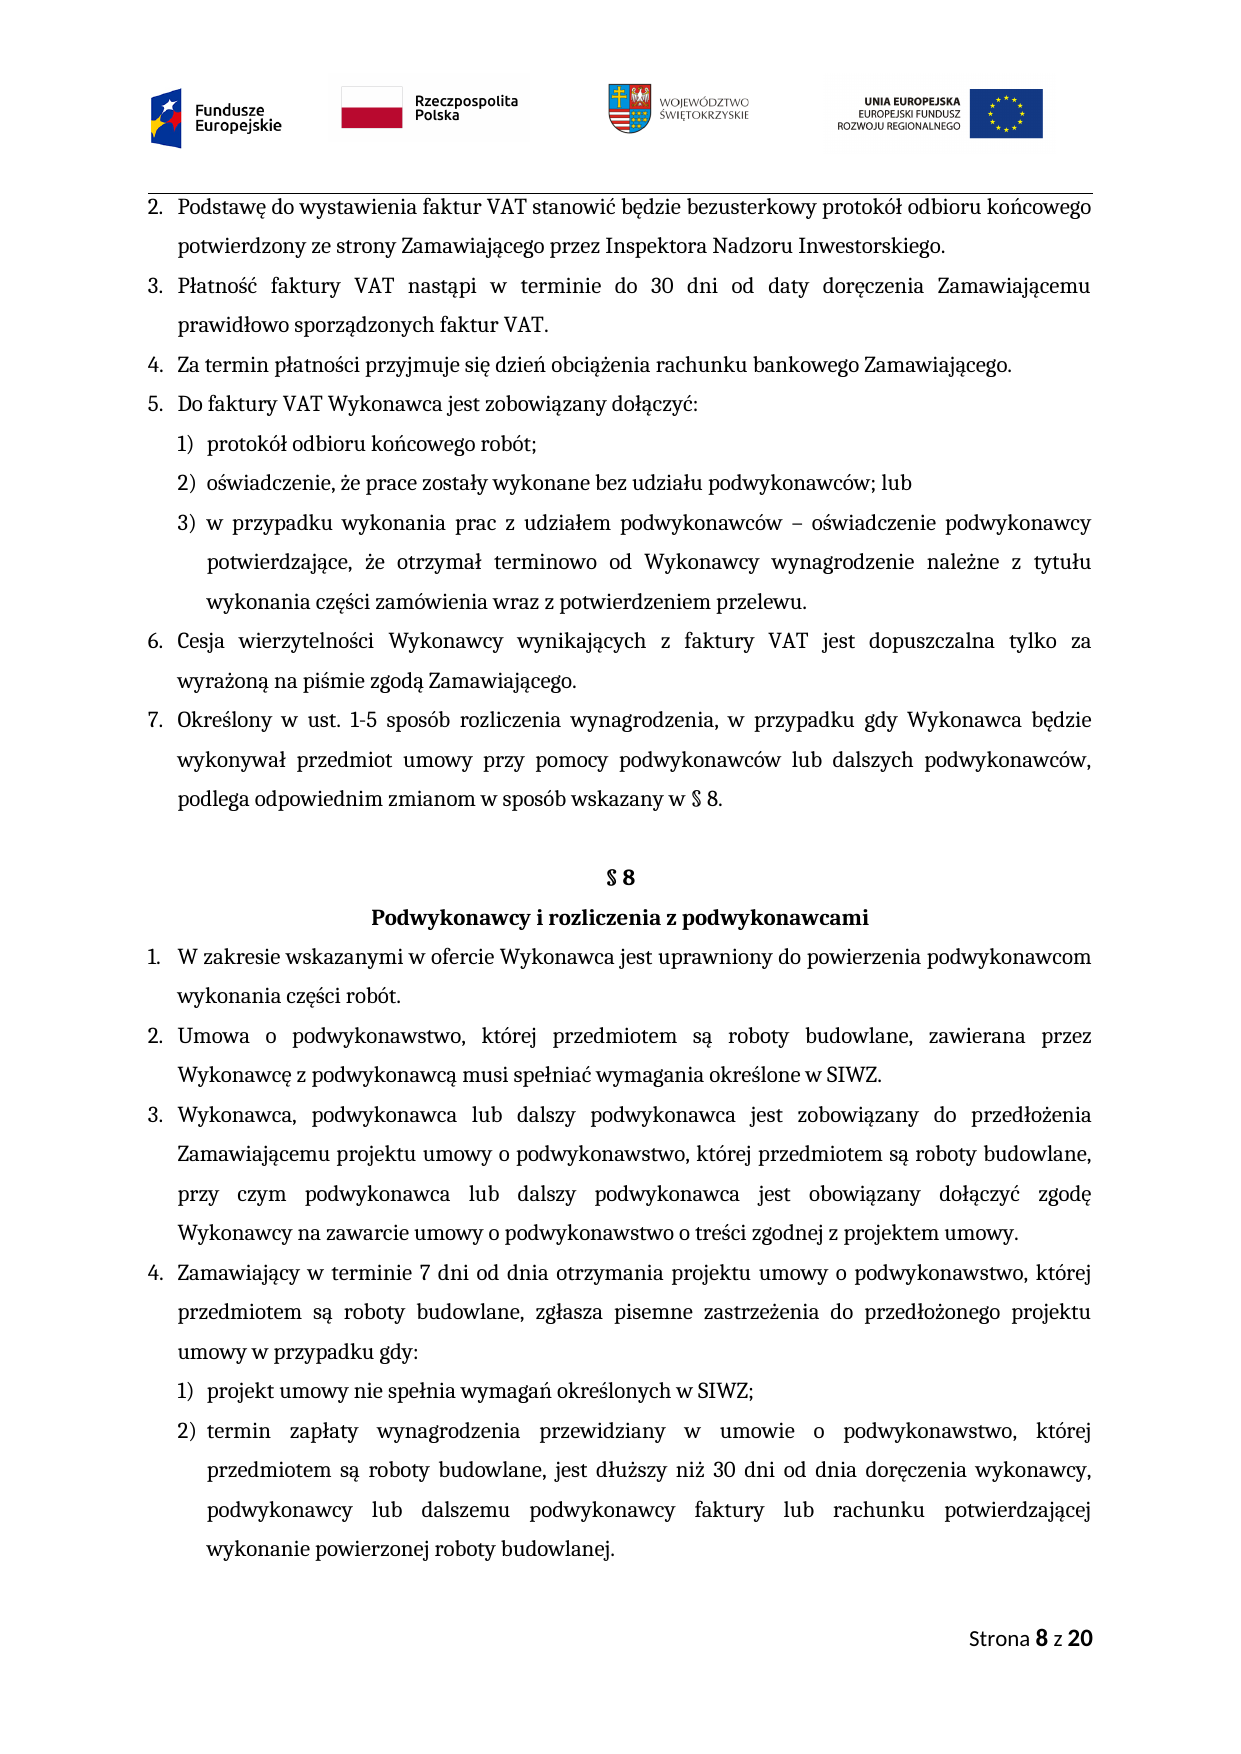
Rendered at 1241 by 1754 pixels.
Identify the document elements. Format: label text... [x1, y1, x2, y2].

list Za termin płatności przyjmuje się dzień obciążenia rachunku bankowego Zamawiającego. [148, 352, 1093, 378]
list w przypadku wykonania prac z udziałem podwykonawców – oświadczenie podwykonawcy potwierdzające, że otrzymał terminowo od Wykonawcy wynagrodzenie należne z tytułu wykonania części zamówienia wraz z potwierdzeniem przelewu. [177, 509, 1093, 615]
list oświadczenie, że prace zostały wykonane bez udziału podwykonawców; lub [177, 470, 1093, 496]
text § 8 [148, 865, 1093, 891]
list projekt umowy nie spełnia wymagań określonych w SIWZ; [177, 1378, 1093, 1404]
picture [136, 73, 296, 163]
list Płatność faktury VAT nastąpi w terminie do 30 dni od daty doręczenia Zamawiającemu prawidłowo sporządzonych faktur VAT. [148, 273, 1093, 338]
list termin zapłaty wynagrodzenia przewidziany w umowie o podwykonawstwo, której przedmiotem są roboty budowlane, jest dłuższy niż 30 dni od dnia doręczenia wykonawcy, podwykonawcy lub dalszemu podwykonawcy faktury lub rachunku potwierdzającej wykonanie powierzonej roboty budowlanej. [177, 1417, 1093, 1562]
list Do faktury VAT Wykonawca jest zobowiązany dołączyć: [148, 391, 1093, 417]
list W zakresie wskazanymi w ofercie Wykonawca jest uprawniony do powierzenia podwykonawcom wykonania części robót. [148, 944, 1093, 1009]
list Określony w ust. 1-5 sposób rozliczenia wynagrodzenia, w przypadku gdy Wykonawca będzie wykonywał przedmiot umowy przy pomocy podwykonawców lub dalszych podwykonawców, podlega odpowiednim zmianom w sposób wskazany w § 8. [148, 707, 1093, 812]
picture [823, 73, 1057, 154]
list Zamawiający w terminie 7 dni od dnia otrzymania projektu umowy o podwykonawstwo, której przedmiotem są roboty budowlane, zgłasza pisemne zastrzeżenia do przedłożonego projektu umowy w przypadku gdy: [148, 1259, 1093, 1365]
list Wykonawca, podwykonawca lub dalszy podwykonawca jest zobowiązany do przedłożenia Zamawiającemu projektu umowy o podwykonawstwo, której przedmiotem są roboty budowlane, przy czym podwykonawca lub dalszy podwykonawca jest obowiązany dołączyć zgodę Wykonawcy na zawarcie umowy o podwykonawstwo o treści zgodnej z projektem umowy. [148, 1102, 1093, 1246]
list Cesja wierzytelności Wykonawcy wynikających z faktury VAT jest dopuszczalna tylko za wyrażoną na piśmie zgodą Zamawiającego. [148, 628, 1093, 694]
list protokół odbioru końcowego robót; [177, 431, 1093, 457]
picture [608, 73, 749, 139]
picture [328, 73, 531, 142]
text Podwykonawcy i rozliczenia z podwykonawcami [148, 904, 1093, 931]
list Umowa o podwykonawstwo, której przedmiotem są roboty budowlane, zawierana przez Wykonawcę z podwykonawcą musi spełniać wymagania określone w SIWZ. [148, 1023, 1093, 1088]
list Podstawę do wystawienia faktur VAT stanowić będzie bezusterkowy protokół odbioru końcowego potwierdzony ze strony Zamawiającego przez Inspektora Nadzoru Inwestorskiego. [148, 194, 1093, 259]
